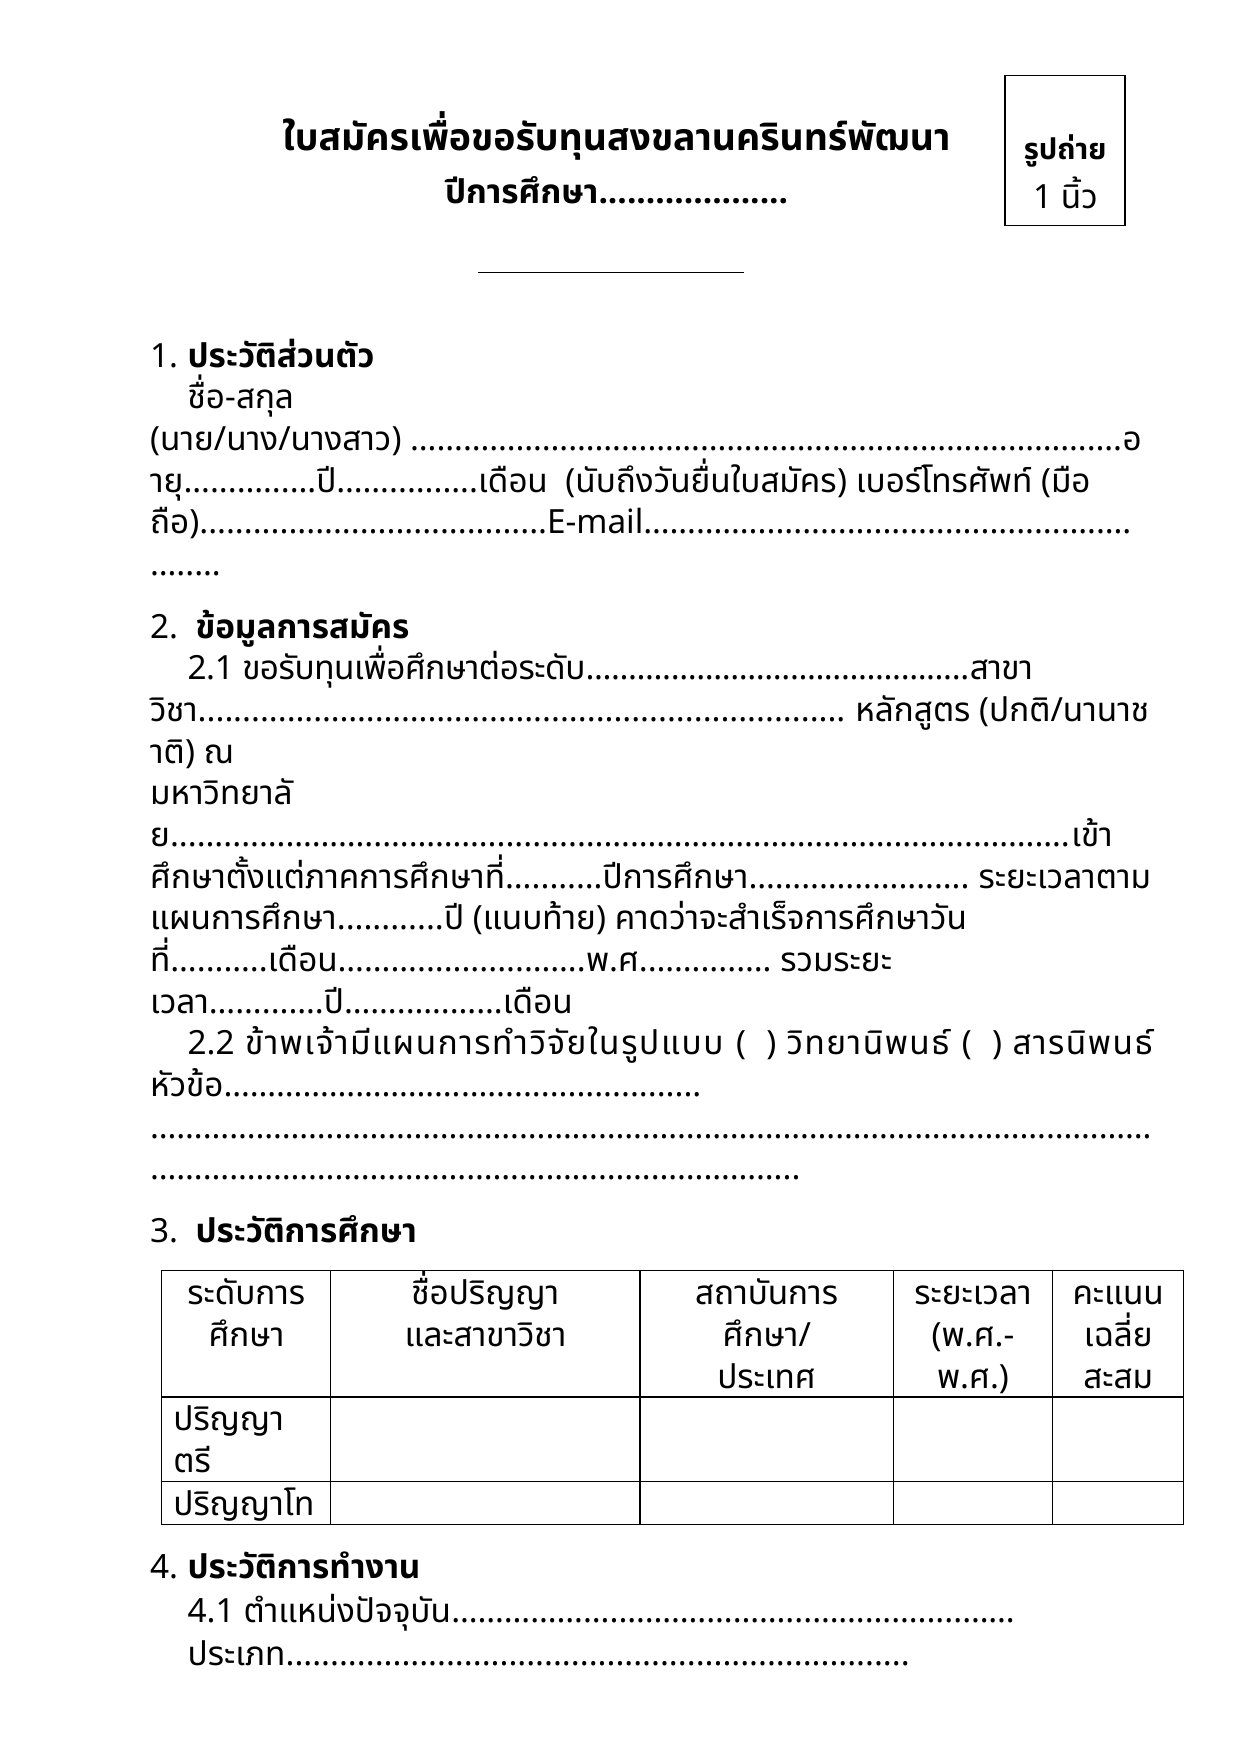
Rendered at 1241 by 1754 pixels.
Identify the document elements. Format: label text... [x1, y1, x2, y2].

table_cell [641, 1482, 893, 1523]
table_cell [641, 1398, 893, 1481]
text 4. ประวัติการทำงาน [150, 1545, 1153, 1587]
text 3. ประวัติการศึกษา [150, 1209, 1083, 1251]
text 1. ประวัติส่วนตัว [150, 334, 1153, 376]
table_cell [894, 1482, 1052, 1523]
table_cell [1053, 1398, 1183, 1481]
table_cell ปริญญาตรี [162, 1398, 330, 1481]
table_header คะแนน เฉลี่ยสะสม [1053, 1271, 1183, 1396]
table_cell [331, 1482, 639, 1523]
title ใบสมัครเพื่อขอรับทุนสงขลานครินทร์พัฒนา [150, 111, 1004, 168]
table_header ระดับการศึกษา [162, 1271, 330, 1396]
text 2. ข้อมูลการสมัคร [150, 605, 1083, 646]
table_header ระยะเวลา (พ.ศ.-พ.ศ.) [894, 1271, 1052, 1396]
text …………………………………………………………………………………………………………………………………………………………………….. [150, 1105, 1153, 1188]
table_cell ปริญญาโท [162, 1482, 330, 1523]
title ปีการศึกษา.................... [150, 168, 1004, 218]
table_cell [894, 1398, 1052, 1481]
table_header ชื่อปริญญา และสาขาวิชา [331, 1271, 639, 1396]
text ชื่อ-สกุล (นาย/นาง/นางสาว) ………………………………………………….……….………….อายุ…....…..…ปี……......….เดือน (นับถึงวันยื่นใบสมัคร) เบอร์โทรศัพท์ (มือถือ).......................................E-mail…………....................................…….…..… [150, 376, 1153, 584]
table_cell [331, 1398, 639, 1481]
table_cell [1053, 1482, 1183, 1523]
table_header สถาบันการศึกษา/ ประเทศ [641, 1271, 893, 1396]
text 2.1 ขอรับทุนเพื่อศึกษาต่อระดับ.............................................สาขาวิชา..........…….……………..….................................... หลักสูตร (ปกติ/นานาชาติ) ณ มหาวิทยาลัย..........…………..………….............………………………………..…..……….เข้าศึกษาตั้งแต่ภาคการศึกษาที่….....…ปีการศึกษา……..…...…....…. ระยะเวลาตามแผนการศึกษา............ปี (แนบท้าย) คาดว่าจะสำเร็จการศึกษาวันที่…...…..เดือน………............…….พ.ศ.…….....… รวมระยะเวลา……...….ปี……..….……เดือน [150, 646, 1153, 1021]
text 2.2 ข้าพเจ้ามีแผนการทำวิจัยในรูปแบบ ( ) วิทยานิพนธ์ ( ) สารนิพนธ์ หัวข้อ……………………….…....................... [150, 1021, 1153, 1105]
text 4.1 ตำแหน่งปัจจุบัน……………….……….………...………….....…… ประเภท...................................................................... [187, 1587, 1181, 1674]
